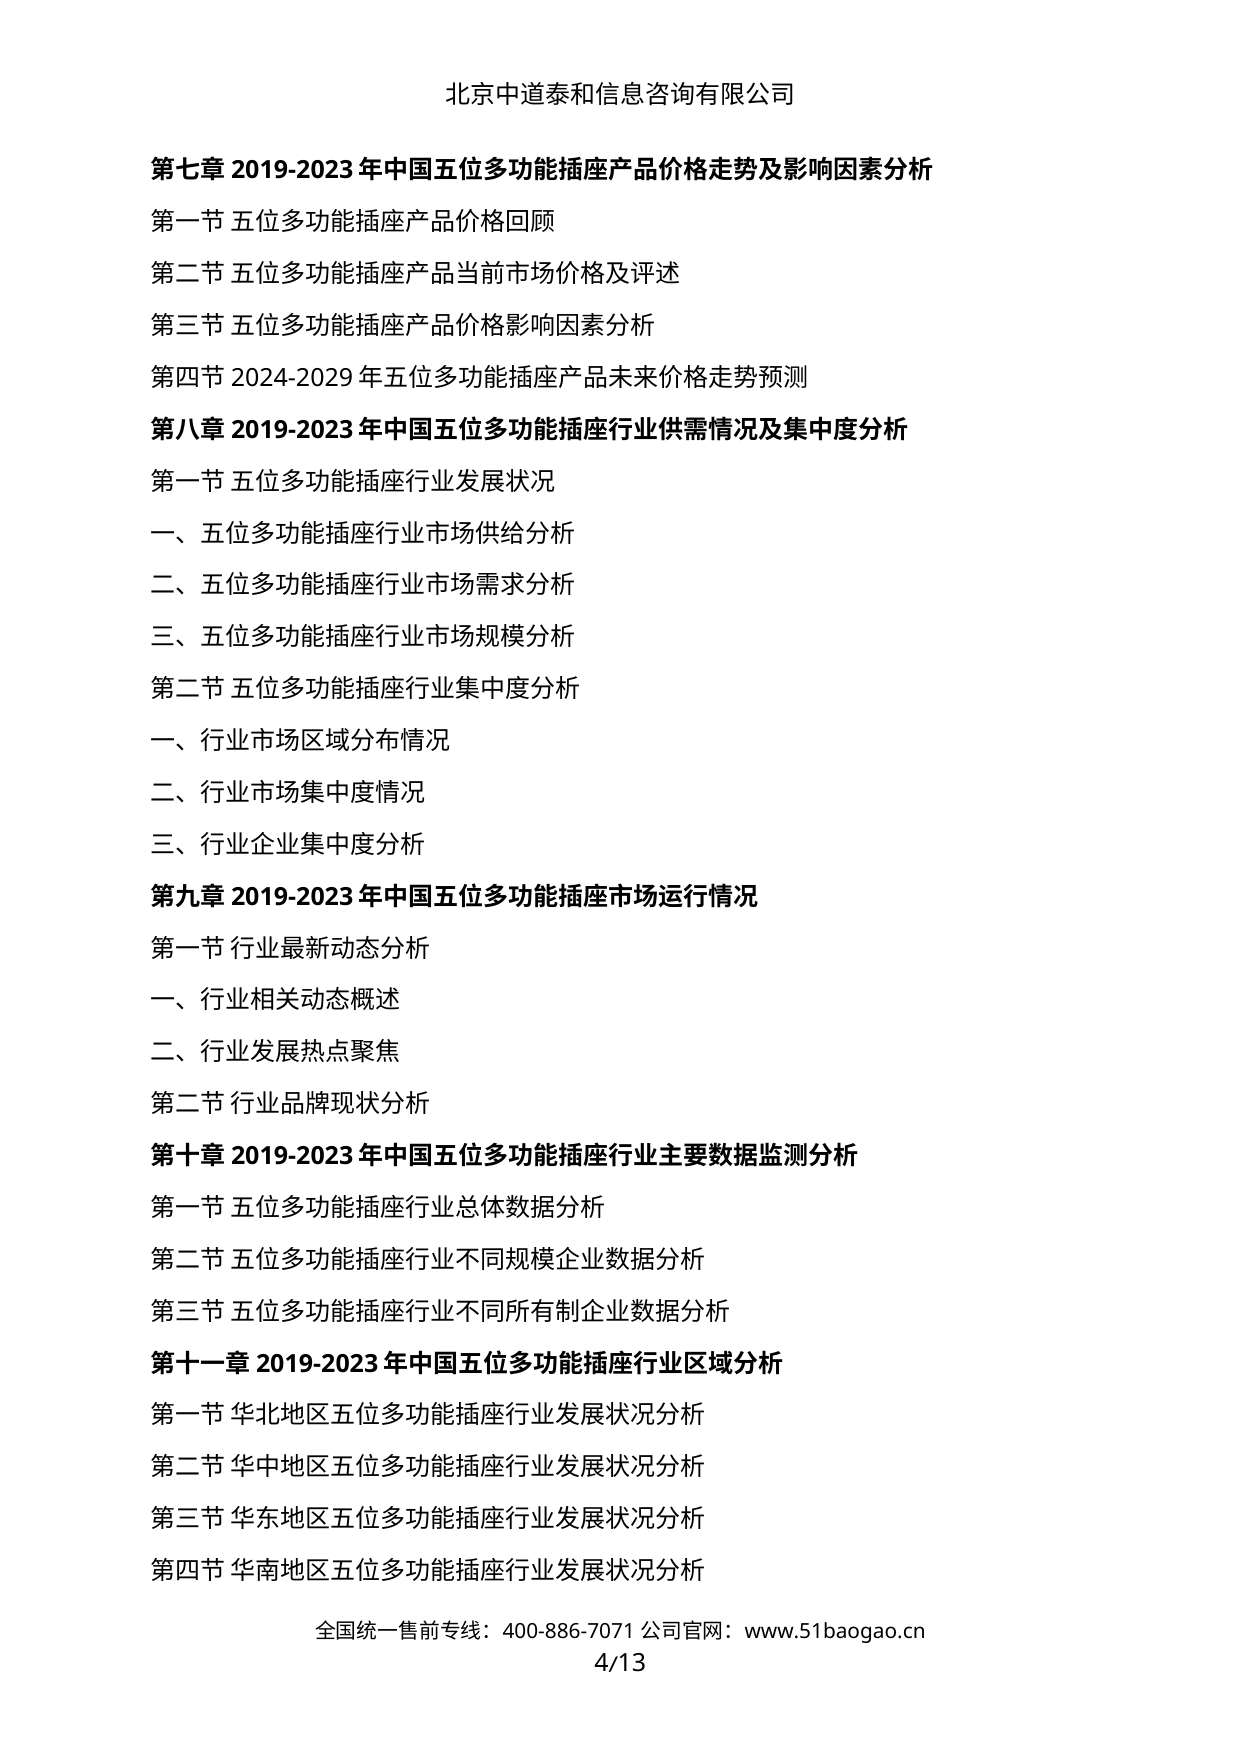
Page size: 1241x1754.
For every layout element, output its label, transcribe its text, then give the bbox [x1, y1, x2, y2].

text 第四节 华南地区五位多功能插座行业发展状况分析 [150, 1551, 1090, 1587]
text 第三节 五位多功能插座产品价格影响因素分析 [150, 306, 1090, 342]
text 一、行业相关动态概述 [150, 980, 1090, 1016]
text 第一节 行业最新动态分析 [150, 928, 1090, 964]
text 一、五位多功能插座行业市场供给分析 [150, 513, 1090, 549]
text 第一节 五位多功能插座行业发展状况 [150, 461, 1090, 497]
text 第三节 华东地区五位多功能插座行业发展状况分析 [150, 1499, 1090, 1535]
text 第二节 五位多功能插座产品当前市场价格及评述 [150, 254, 1090, 290]
text 第一节 五位多功能插座行业总体数据分析 [150, 1187, 1090, 1224]
text 二、行业市场集中度情况 [150, 772, 1090, 809]
text 第十章 2019-2023年中国五位多功能插座行业主要数据监测分析 [150, 1136, 1090, 1172]
text 第九章 2019-2023年中国五位多功能插座市场运行情况 [150, 876, 1090, 912]
text 第三节 五位多功能插座行业不同所有制企业数据分析 [150, 1291, 1090, 1327]
text 第八章 2019-2023年中国五位多功能插座行业供需情况及集中度分析 [150, 409, 1090, 446]
text 第二节 五位多功能插座行业不同规模企业数据分析 [150, 1239, 1090, 1276]
text 一、行业市场区域分布情况 [150, 721, 1090, 757]
text 第四节 2024-2029年五位多功能插座产品未来价格走势预测 [150, 357, 1090, 394]
text 第十一章 2019-2023年中国五位多功能插座行业区域分析 [150, 1343, 1090, 1379]
text 第一节 华北地区五位多功能插座行业发展状况分析 [150, 1395, 1090, 1431]
text 第二节 五位多功能插座行业集中度分析 [150, 669, 1090, 705]
text 第二节 华中地区五位多功能插座行业发展状况分析 [150, 1447, 1090, 1483]
text 二、行业发展热点聚焦 [150, 1032, 1090, 1068]
text 第二节 行业品牌现状分析 [150, 1084, 1090, 1120]
text 第一节 五位多功能插座产品价格回顾 [150, 202, 1090, 238]
text 第七章 2019-2023年中国五位多功能插座产品价格走势及影响因素分析 [150, 150, 1090, 186]
text 三、行业企业集中度分析 [150, 824, 1090, 861]
text 二、五位多功能插座行业市场需求分析 [150, 565, 1090, 601]
text 三、五位多功能插座行业市场规模分析 [150, 617, 1090, 653]
